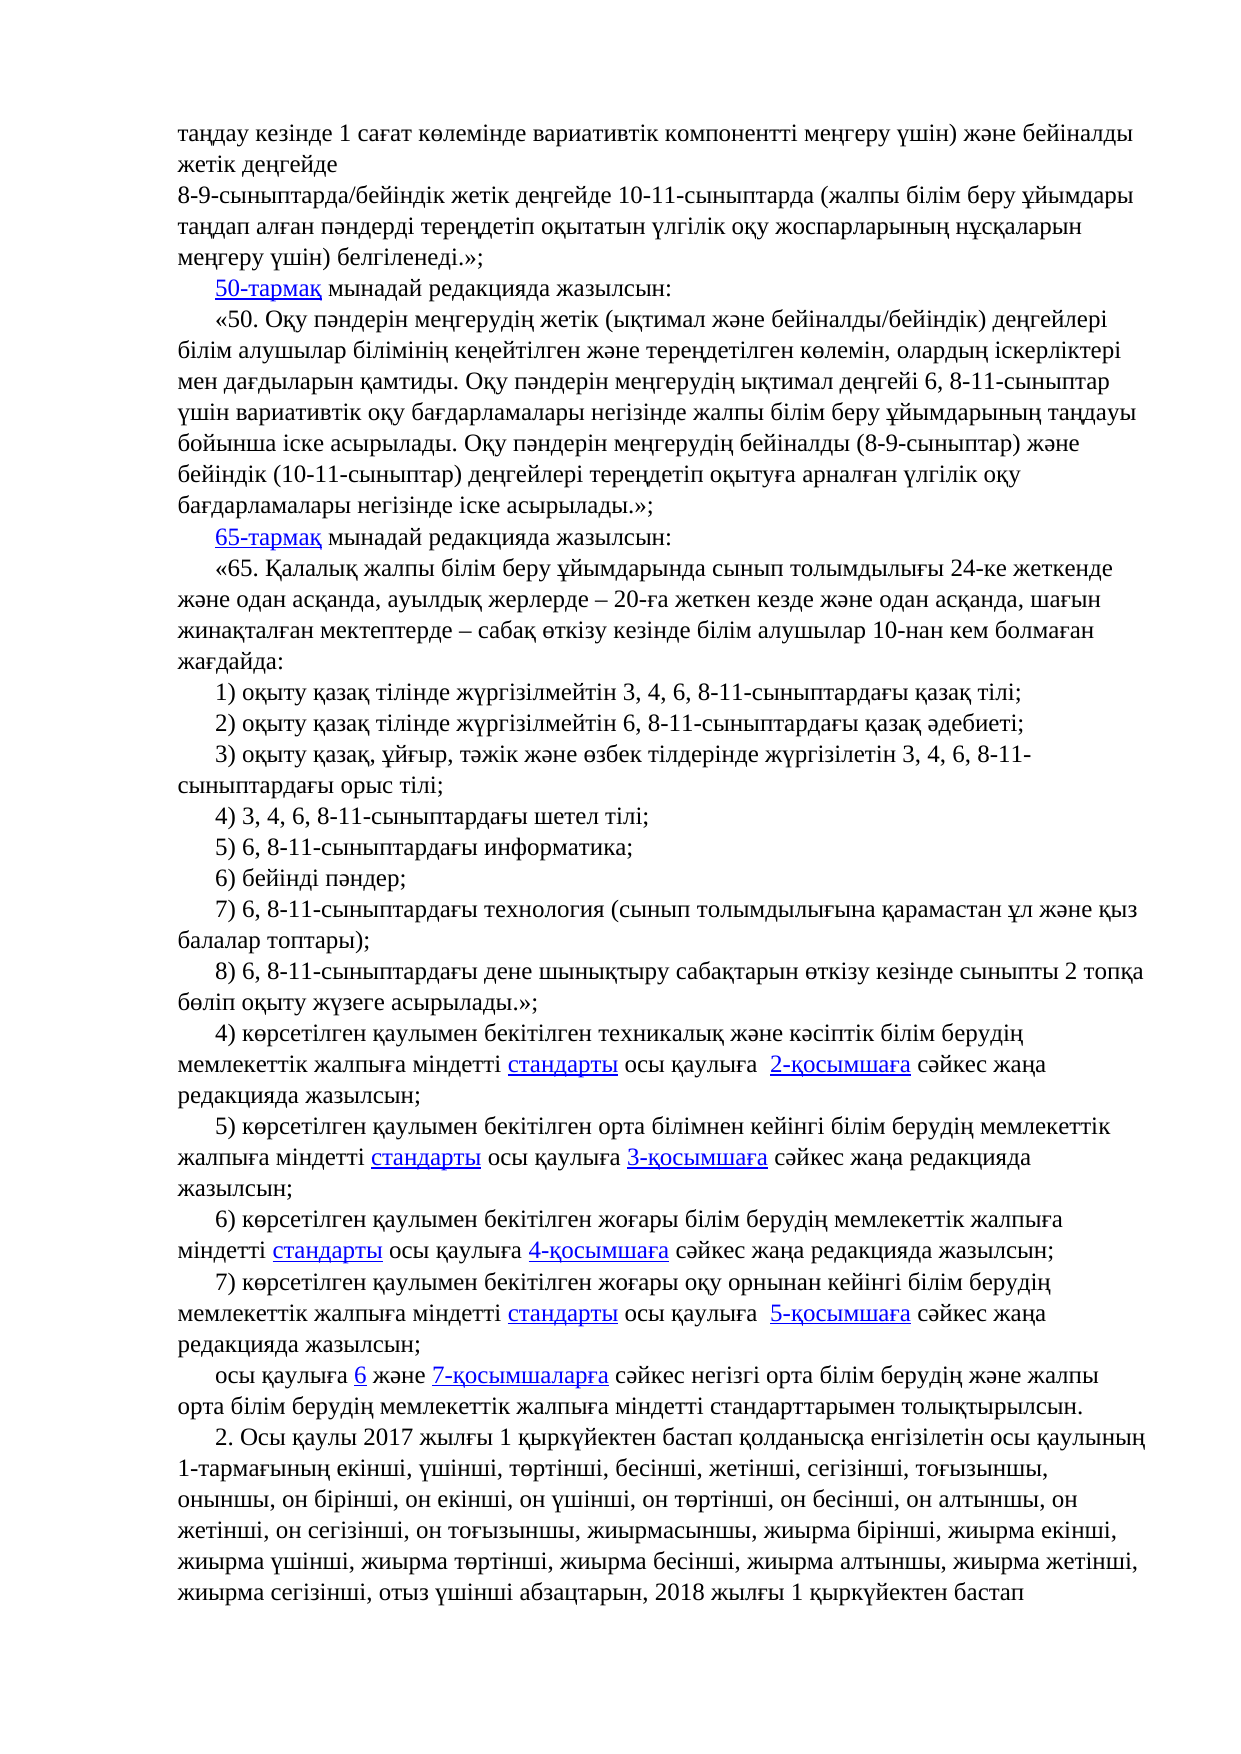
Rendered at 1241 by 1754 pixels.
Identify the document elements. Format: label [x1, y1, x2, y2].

text [177, 118, 1152, 1606]
